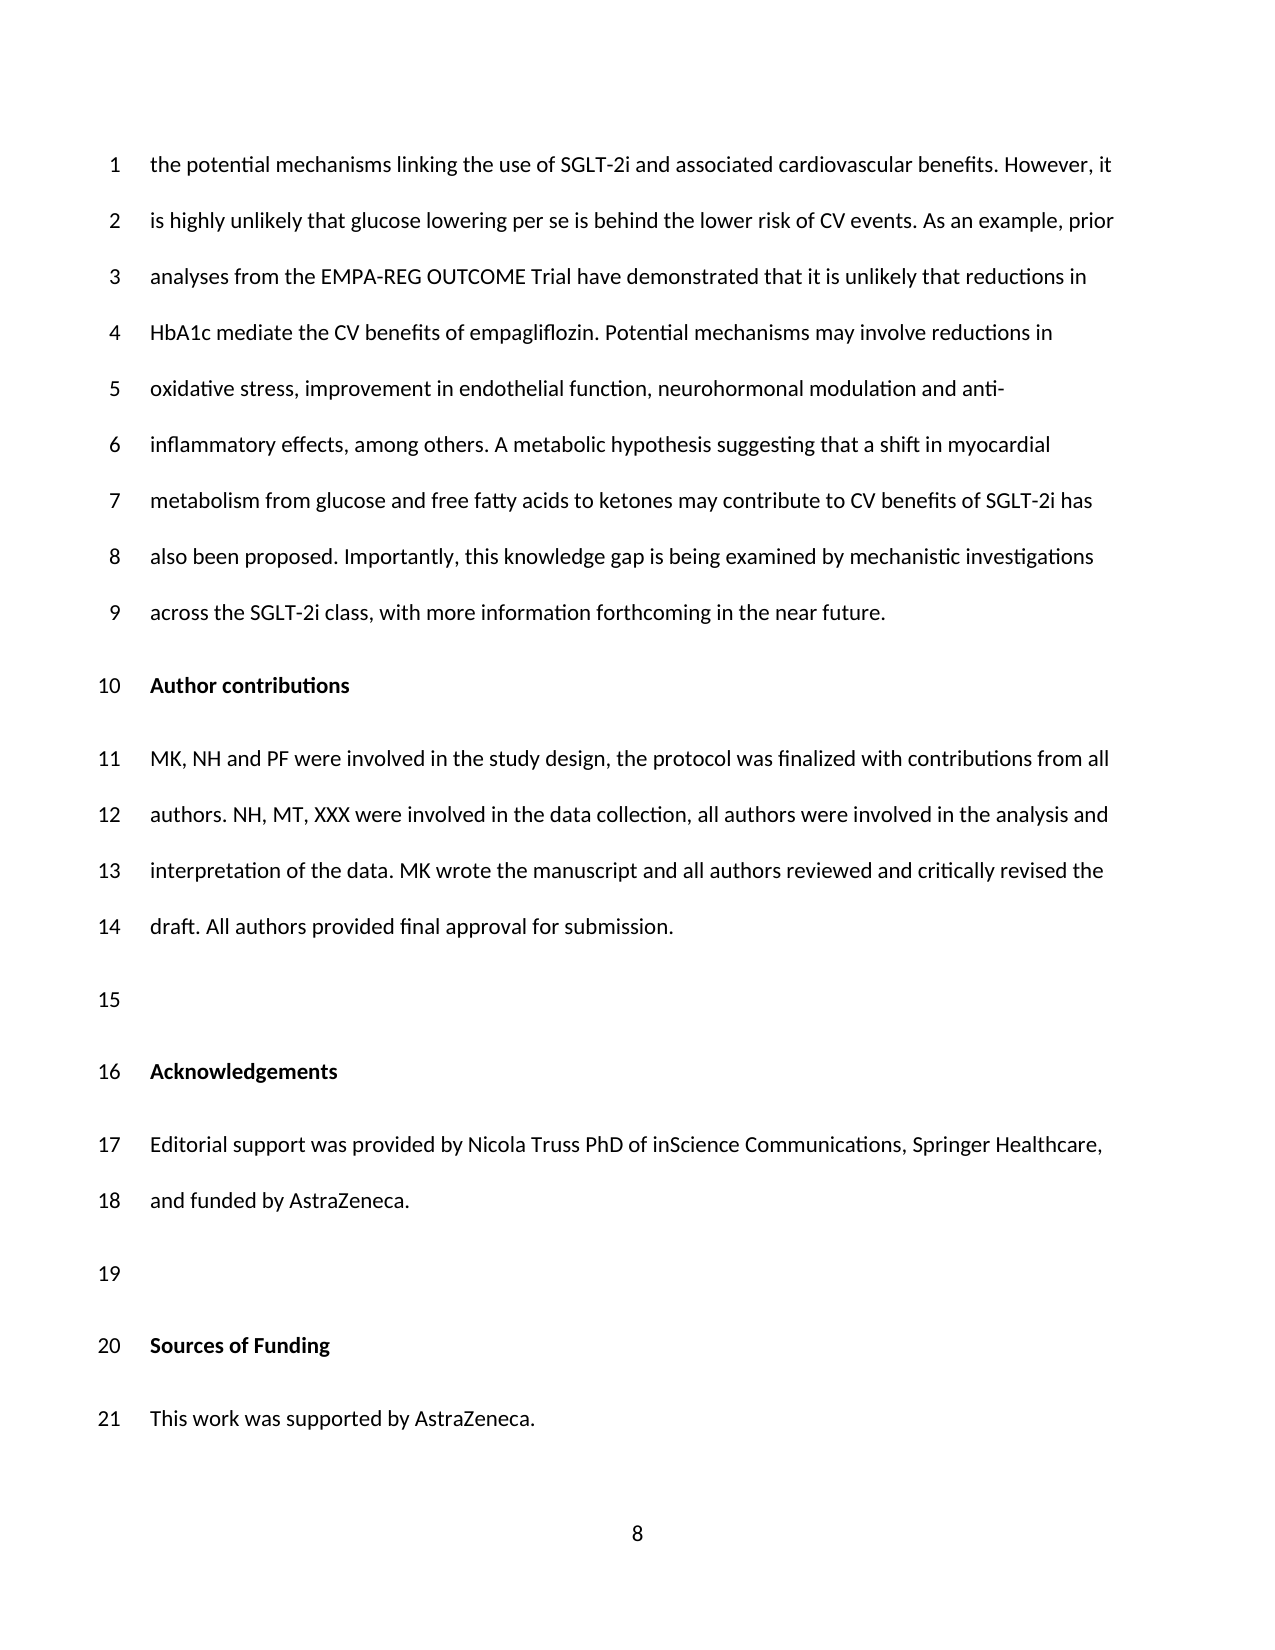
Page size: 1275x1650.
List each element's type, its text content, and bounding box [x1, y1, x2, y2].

text MK, NH and PF were involved in the study design, the protocol was finalized with contributions from all authors. NH, MT, XXX were involved in the data collection, all authors were involved in the analysis and interpretation of the data. MK wrote the manuscript and all authors reviewed and critically revised the draft. All authors provided final approval for submission. [150, 744, 1125, 940]
text Sources of Funding [150, 1331, 1125, 1359]
text Author contributions [150, 671, 1125, 699]
text Acknowledgements [150, 1057, 1125, 1085]
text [150, 150, 1125, 626]
text This work was supported by AstraZeneca. [150, 1404, 1125, 1432]
text Editorial support was provided by Nicola Truss PhD of inScience Communications, Springer Healthcare, and funded by AstraZeneca. [150, 1130, 1125, 1214]
